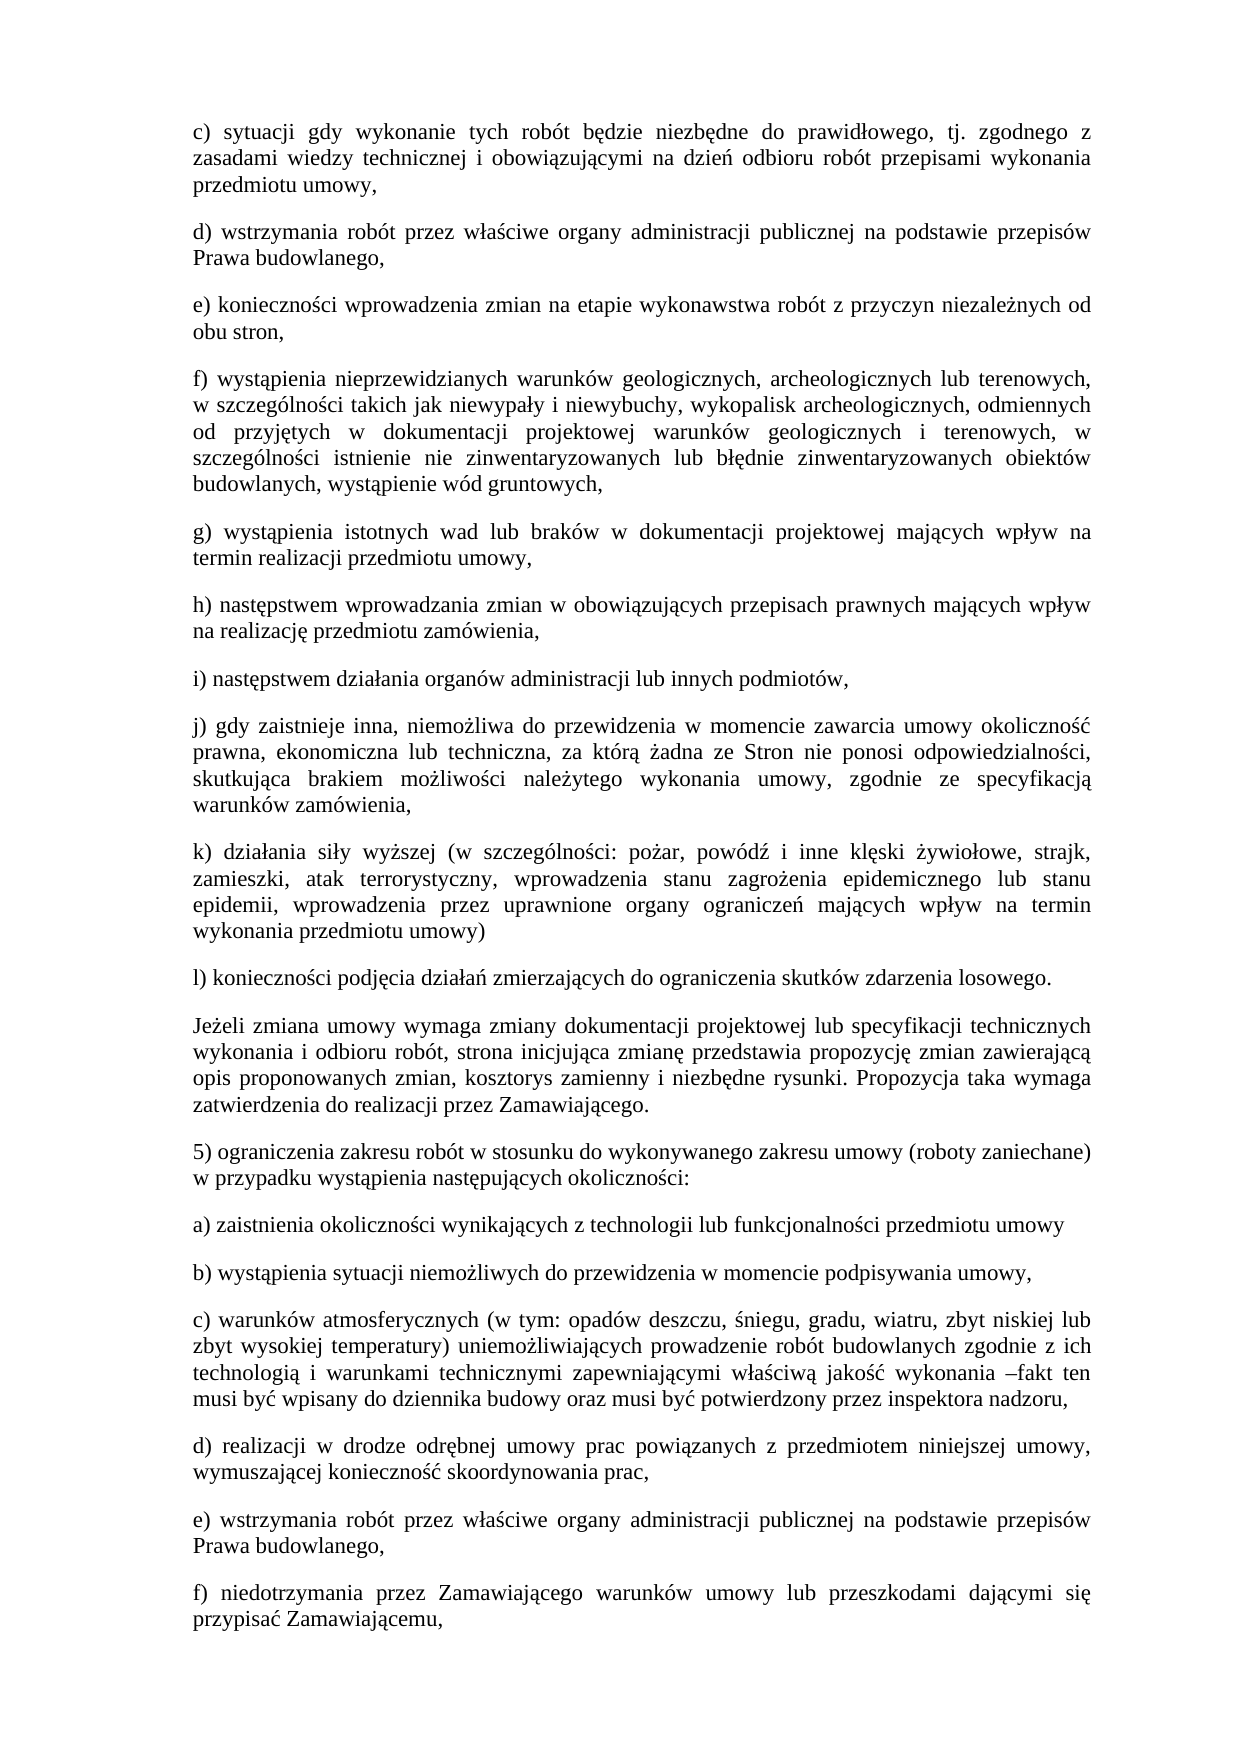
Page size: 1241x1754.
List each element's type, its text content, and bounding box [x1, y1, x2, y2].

subtitle d) realizacji w drodze odrębnej umowy prac powiązanych z przedmiotem niniejszej umowy, wymuszającej konieczność skoordynowania prac, [193, 1432, 1092, 1485]
subtitle 5) ograniczenia zakresu robót w stosunku do wykonywanego zakresu umowy (roboty zaniechane) w przypadku wystąpienia następujących okoliczności: [193, 1138, 1092, 1191]
subtitle Jeżeli zmiana umowy wymaga zmiany dokumentacji projektowej lub specyfikacji technicznych wykonania i odbioru robót, strona inicjująca zmianę przedstawia propozycję zmian zawierającą opis proponowanych zmian, kosztorys zamienny i niezbędne rysunki. Propozycja taka wymaga zatwierdzenia do realizacji przez Zamawiającego. [193, 1012, 1092, 1117]
subtitle d) wstrzymania robót przez właściwe organy administracji publicznej na podstawie przepisów Prawa budowlanego, [193, 218, 1092, 271]
subtitle c) sytuacji gdy wykonanie tych robót będzie niezbędne do prawidłowego, tj. zgodnego z zasadami wiedzy technicznej i obowiązującymi na dzień odbioru robót przepisami wykonania przedmiotu umowy, [193, 118, 1092, 197]
subtitle i) następstwem działania organów administracji lub innych podmiotów, [193, 665, 1092, 691]
subtitle j) gdy zaistnieje inna, niemożliwa do przewidzenia w momencie zawarcia umowy okoliczność prawna, ekonomiczna lub techniczna, za którą żadna ze Stron nie ponosi odpowiedzialności, skutkująca brakiem możliwości należytego wykonania umowy, zgodnie ze specyfikacją warunków zamówienia, [193, 712, 1092, 817]
subtitle b) wystąpienia sytuacji niemożliwych do przewidzenia w momencie podpisywania umowy, [193, 1259, 1092, 1285]
subtitle h) następstwem wprowadzania zmian w obowiązujących przepisach prawnych mających wpływ na realizację przedmiotu zamówienia, [193, 591, 1092, 644]
subtitle c) warunków atmosferycznych (w tym: opadów deszczu, śniegu, gradu, wiatru, zbyt niskiej lub zbyt wysokiej temperatury) uniemożliwiających prowadzenie robót budowlanych zgodnie z ich technologią i warunkami technicznymi zapewniającymi właściwą jakość wykonania –fakt ten musi być wpisany do dziennika budowy oraz musi być potwierdzony przez inspektora nadzoru, [193, 1306, 1092, 1411]
subtitle f) niedotrzymania przez Zamawiającego warunków umowy lub przeszkodami dającymi się przypisać Zamawiającemu, [193, 1579, 1092, 1632]
subtitle g) wystąpienia istotnych wad lub braków w dokumentacji projektowej mających wpływ na termin realizacji przedmiotu umowy, [193, 518, 1092, 570]
subtitle e) wstrzymania robót przez właściwe organy administracji publicznej na podstawie przepisów Prawa budowlanego, [193, 1506, 1092, 1558]
subtitle e) konieczności wprowadzenia zmian na etapie wykonawstwa robót z przyczyn niezależnych od obu stron, [193, 292, 1092, 344]
subtitle f) wystąpienia nieprzewidzianych warunków geologicznych, archeologicznych lub terenowych, w szczególności takich jak niewypały i niewybuchy, wykopalisk archeologicznych, odmiennych od przyjętych w dokumentacji projektowej warunków geologicznych i terenowych, w szczególności istnienie nie zinwentaryzowanych lub błędnie zinwentaryzowanych obiektów budowlanych, wystąpienie wód gruntowych, [193, 365, 1092, 497]
subtitle l) konieczności podjęcia działań zmierzających do ograniczenia skutków zdarzenia losowego. [193, 964, 1092, 991]
subtitle k) działania siły wyższej (w szczególności: pożar, powódź i inne klęski żywiołowe, strajk, zamieszki, atak terrorystyczny, wprowadzenia stanu zagrożenia epidemicznego lub stanu epidemii, wprowadzenia przez uprawnione organy ograniczeń mających wpływ na termin wykonania przedmiotu umowy) [193, 838, 1092, 944]
subtitle a) zaistnienia okoliczności wynikających z technologii lub funkcjonalności przedmiotu umowy [193, 1211, 1092, 1238]
